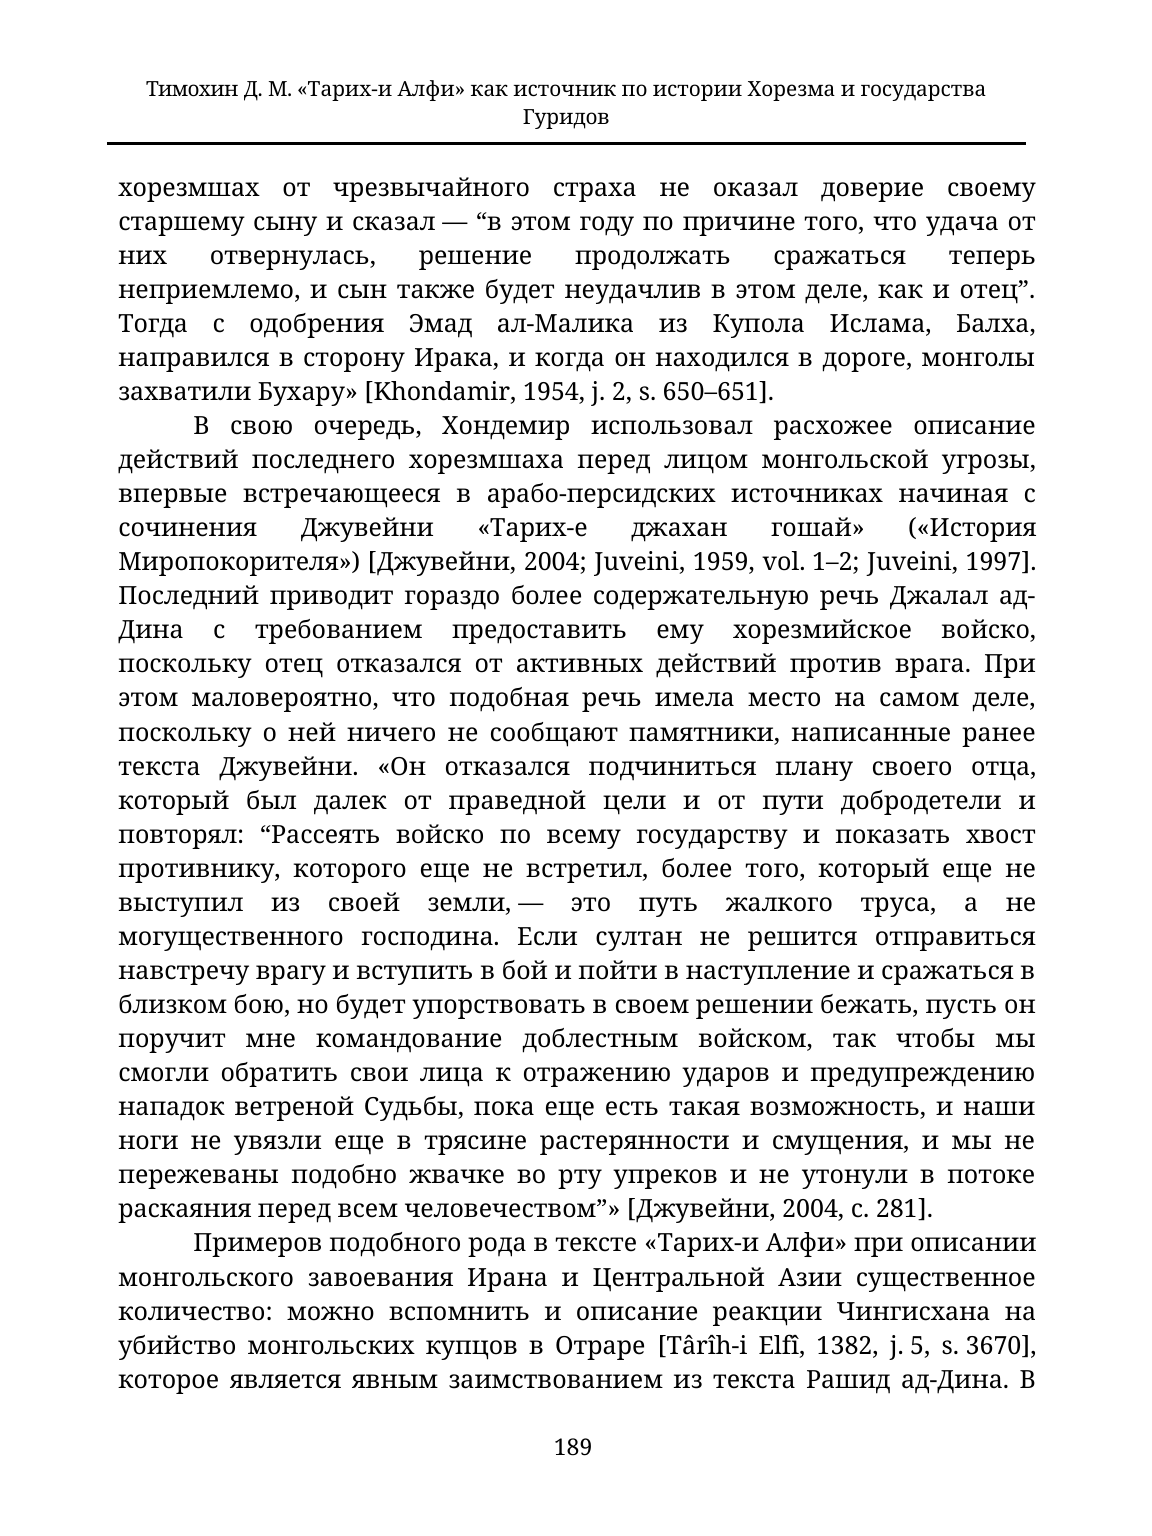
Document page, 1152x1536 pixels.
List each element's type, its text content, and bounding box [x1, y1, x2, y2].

text В свою очередь, Хондемир использовал расхожее описание действий последнего хорезмшаха перед лицом монгольской угрозы, впервые встречающееся в арабо-персидских источниках начиная с сочинения Джувейни «Тарих-е джахан гошай» («История Миропокорителя») [Джувейни, 2004; Juveini, 1959, vol. 1–2; Juveini, 1997]. Последний приводит гораздо более содержательную речь Джалал ад-Дина с требованием предоставить ему хорезмийское войско, поскольку отец отказался от активных действий против врага. При этом маловероятно, что подобная речь имела место на самом деле, поскольку о ней ничего не сообщают памятники, написанные ранее текста Джувейни. «Он отказался подчиниться плану своего отца, который был далек от праведной цели и от пути добродетели и повторял: “Рассеять войско по всему государству и показать хвост противнику, которого еще не встретил, более того, который еще не выступил из своей земли, — это путь жалкого труса, а не могущественного господина. Если султан не решится отправиться навстречу врагу и вступить в бой и пойти в наступление и сражаться в близком бою, но будет упорствовать в своем решении бежать, пусть он поручит мне командование доблестным войском, так чтобы мы смогли обратить свои лица к отражению ударов и предупреждению нападок ветреной Судьбы, пока еще есть такая возможность, и наши ноги не увязли еще в трясине растерянности и смущения, и мы не пережеваны подобно жвачке во рту упреков и не утонули в потоке раскаяния перед всем человечеством”» [Джувейни, 2004, c. 281]. [118, 408, 1037, 1225]
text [118, 169, 1037, 408]
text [118, 1225, 1037, 1395]
